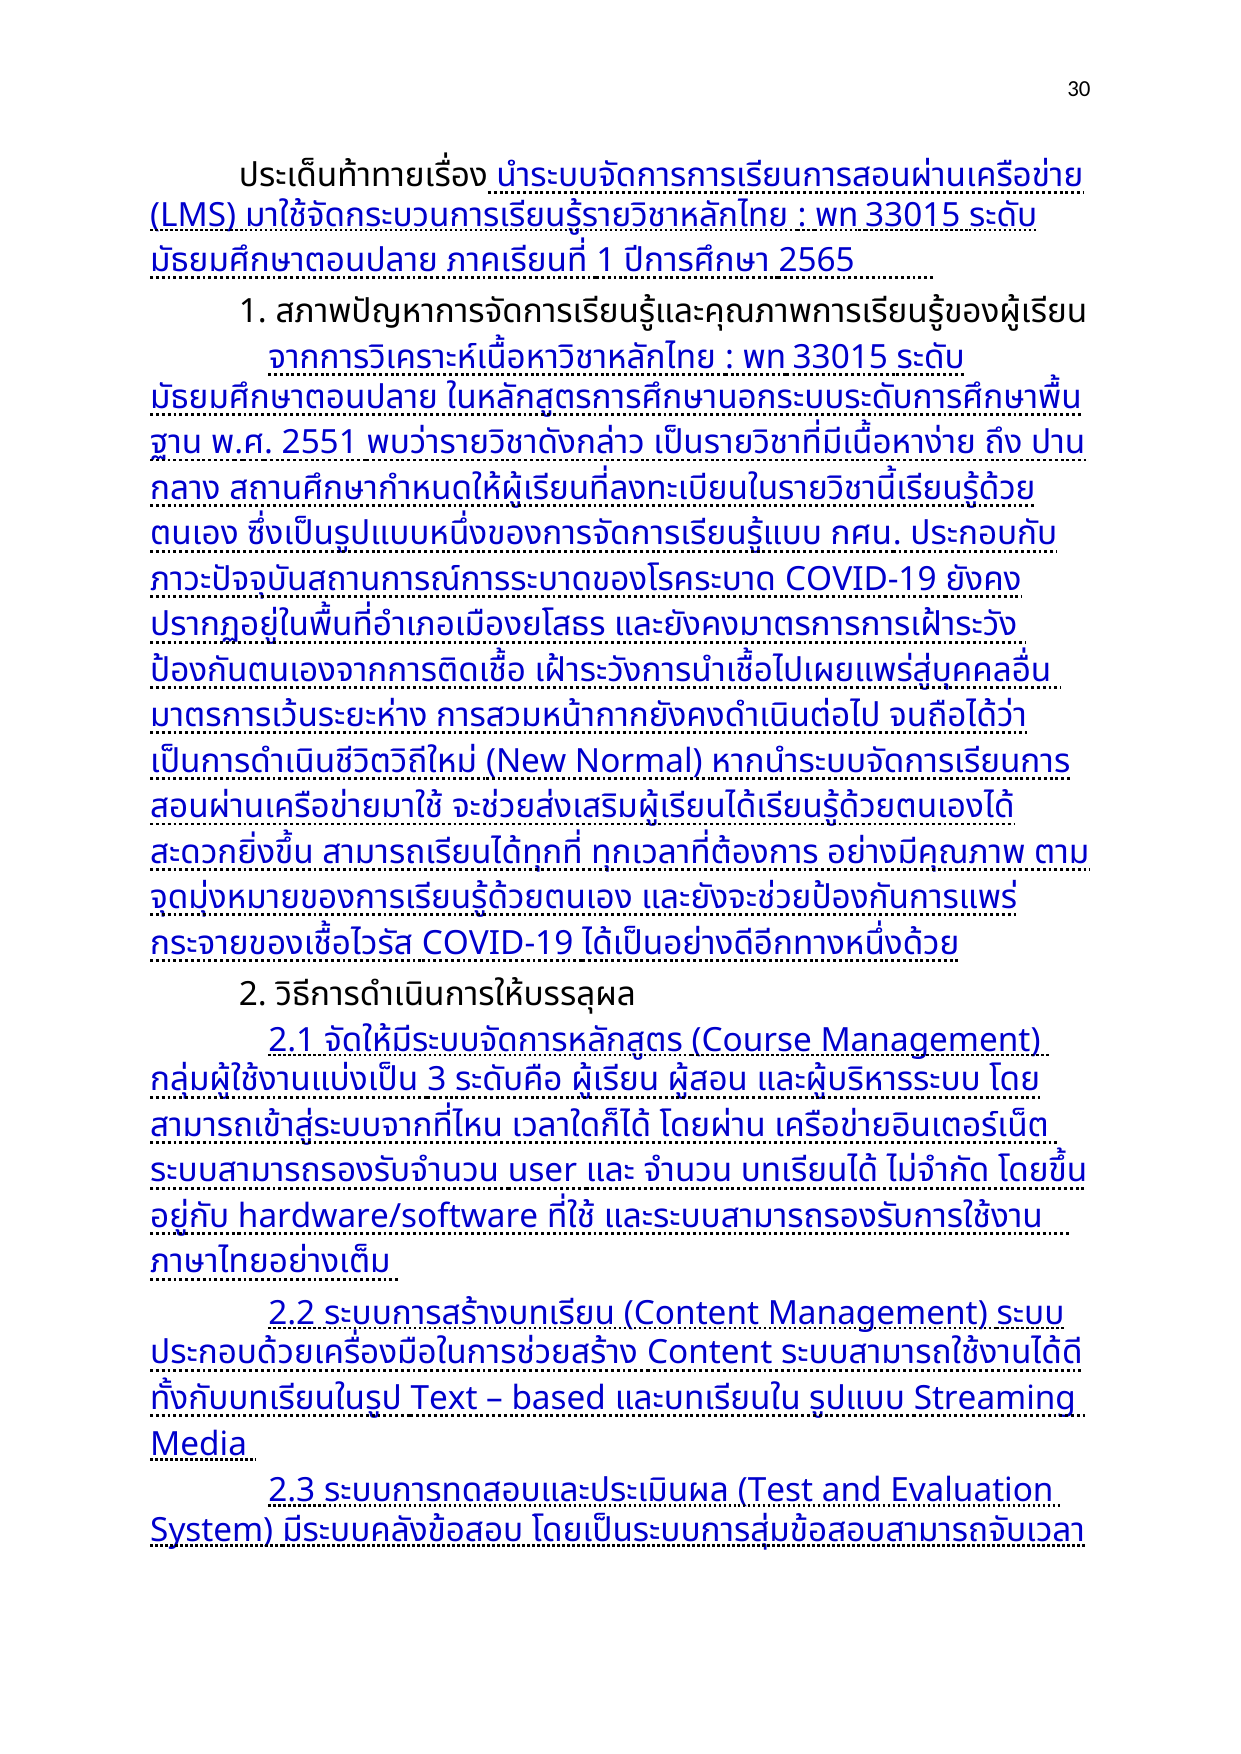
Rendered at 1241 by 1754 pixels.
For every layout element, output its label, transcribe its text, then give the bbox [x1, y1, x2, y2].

text ประเด็นท้าทายเรื่อง นำระบบจัดการการเรียนการสอนผ่านเครือข่าย (LMS) มาใช้จัดกระบวนการเรียนรู้รายวิชาหลักไทย : พท33015 ระดับมัธยมศึกษาตอนปลาย ภาคเรียนที่ 1 ปีการศึกษา 2565 [150, 150, 1090, 287]
text 1. สภาพปัญหาการจัดการเรียนรู้และคุณภาพการเรียนรู้ของผู้เรียน [150, 287, 1090, 332]
text จากการวิเคราะห์เนื้อหาวิชาหลักไทย : พท33015 ระดับมัธยมศึกษาตอนปลาย ในหลักสูตรการศึกษานอกระบบระดับการศึกษาพื้นฐาน พ.ศ. 2551 พบว่ารายวิชาดังกล่าว เป็นรายวิชาที่มีเนื้อหาง่าย ถึง ปานกลาง สถานศึกษากำหนดให้ผู้เรียนที่ลงทะเบียนในรายวิชานี้เรียนรู้ด้วยตนเอง ซึ่งเป็นรูปแบบหนึ่งของการจัดการเรียนรู้แบบ กศน. ประกอบกับภาวะปัจจุบันสถานการณ์การระบาดของโรคระบาด COVID-19 ยังคงปรากฏอยู่ในพื้นที่อำเภอเมืองยโสธร และยังคงมาตรการการเฝ้าระวัง ป้องกันตนเองจากการติดเชื้อ เฝ้าระวังการนำเชื้อไปเผยแพร่สู่บุคคลอื่น มาตรการเว้นระยะห่าง การสวมหน้ากากยังคงดำเนินต่อไป จนถือได้ว่าเป็นการดำเนินชีวิตวิถีใหม่ (New Normal) หากนำระบบจัดการเรียนการสอนผ่านเครือข่ายมาใช้ จะช่วยส่งเสริมผู้เรียนได้เรียนรู้ด้วยตนเองได้สะดวกยิ่งขึ้น สามารถเรียนได้ทุกที่ ทุกเวลาที่ต้องการ อย่างมีคุณภาพ ตามจุดมุ่งหมายของการเรียนรู้ด้วยตนเอง และยังจะช่วยป้องกันการแพร่กระจายของเชื้อไวรัส COVID-19 ได้เป็นอย่างดีอีกทางหนึ่งด้วย [150, 332, 1090, 969]
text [150, 1466, 1090, 1557]
text 2. วิธีการดำเนินการให้บรรลุผล [150, 969, 1090, 1014]
text 2.2 ระบบการสร้างบทเรียน (Content Management) ระบบประกอบด้วยเครื่องมือในการช่วยสร้าง Content ระบบสามารถใช้งานได้ดีทั้งกับบทเรียนในรูป Text – based และบทเรียนใน รูปแบบ Streaming Media [150, 1288, 1090, 1466]
text 2.1 จัดให้มีระบบจัดการหลักสูตร (Course Management) กลุ่มผู้ใช้งานแบ่งเป็น 3 ระดับคือ ผู้เรียน ผู้สอน และผู้บริหารระบบ โดยสามารถเข้าสู่ระบบจากที่ไหน เวลาใดก็ได้ โดยผ่าน เครือข่ายอินเตอร์เน็ต ระบบสามารถรองรับจำนวน user และ จำนวน บทเรียนได้ ไม่จำกัด โดยขึ้นอยู่กับ hardware/software ที่ใช้ และระบบสามารถรองรับการใช้งาน ภาษาไทยอย่างเต็ม [150, 1014, 1090, 1288]
